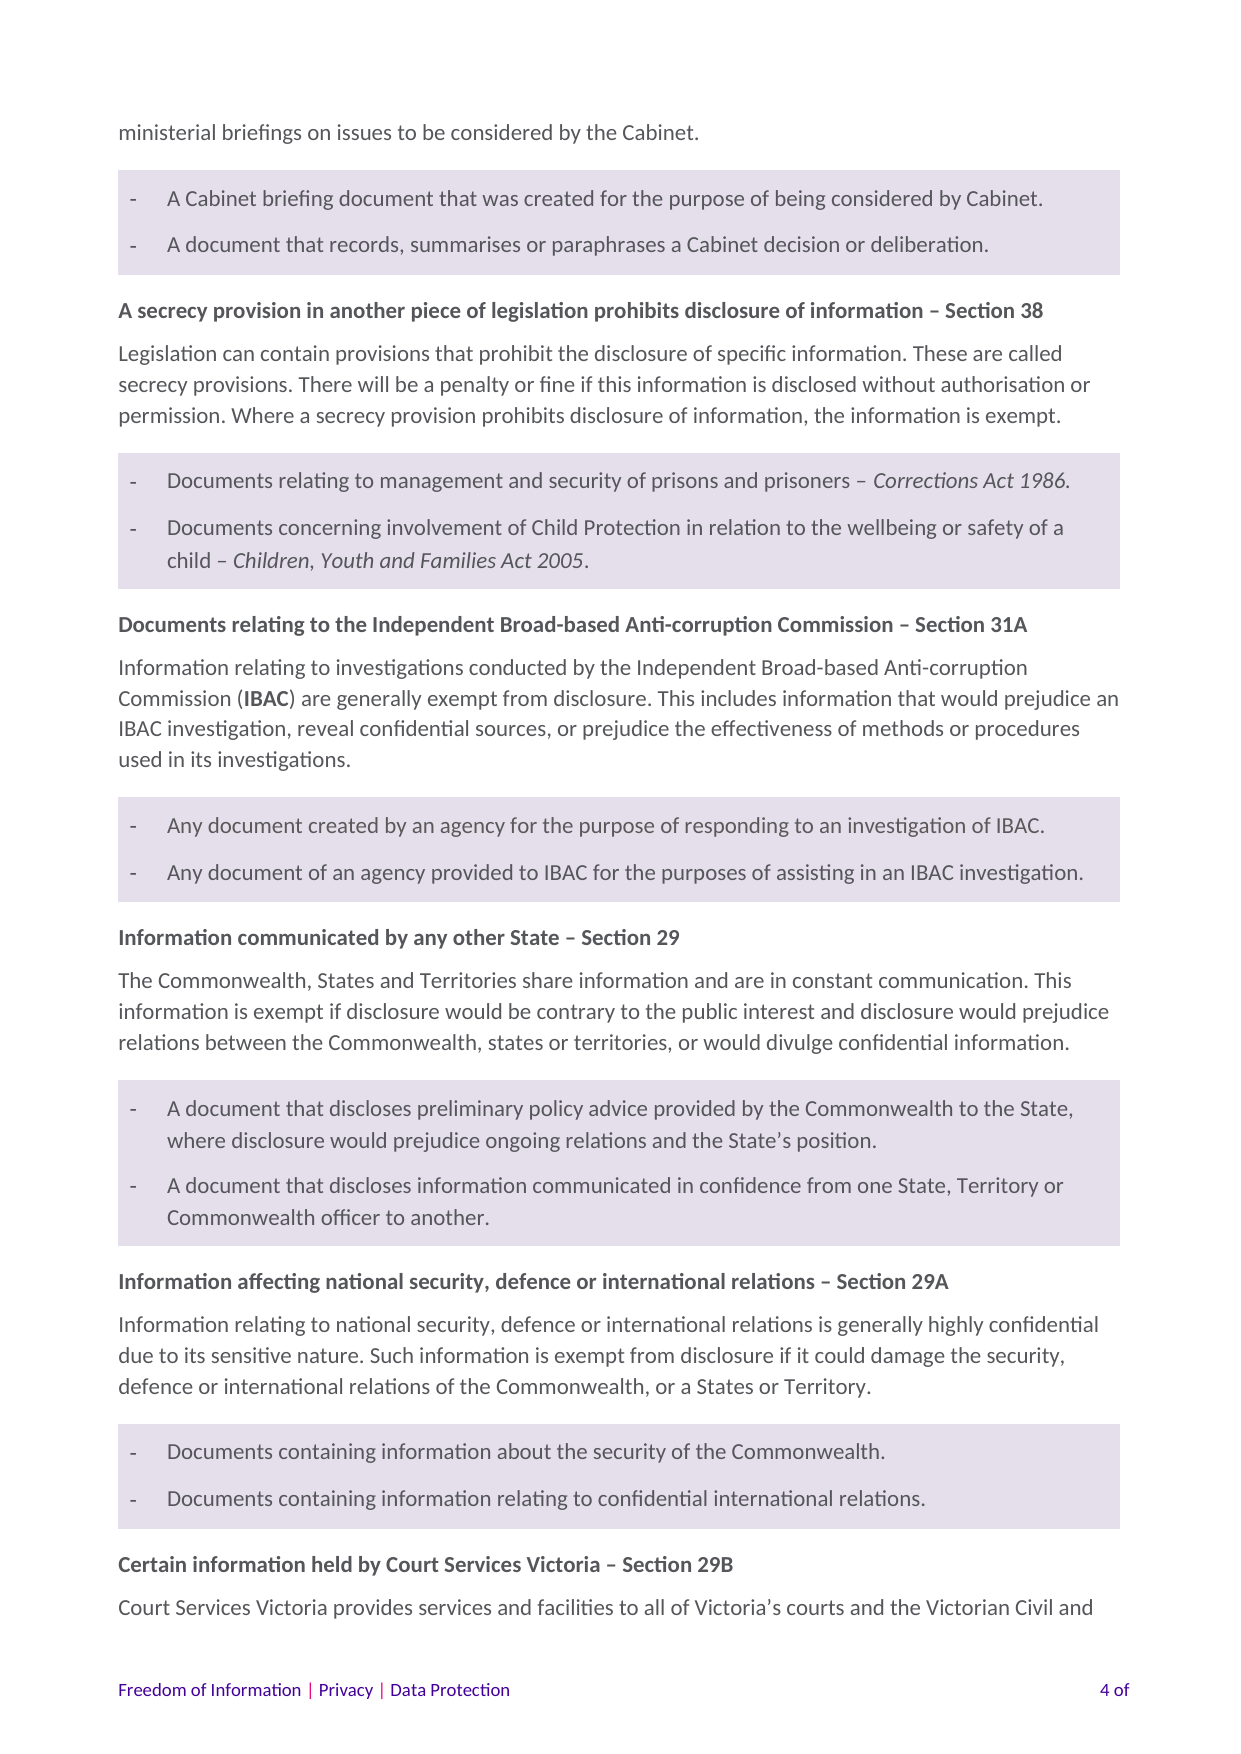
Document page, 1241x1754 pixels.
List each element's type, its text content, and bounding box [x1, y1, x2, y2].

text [118, 118, 1122, 146]
table_header Documents relating to management and security of prisons and prisoners – Corrections Act 1986. Documents concerning involvement of Child Protection in relation to the wellbeing or safety of a child – Children, Youth and Families Act 2005. [118, 453, 1120, 589]
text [118, 1593, 1122, 1621]
text Information relating to national security, defence or international relations is generally highly confidential due to its sensitive nature. Such information is exempt from disclosure if it could damage the security, defence or international relations of the Commonwealth, or a States or Territory. [118, 1310, 1122, 1400]
table_header Any document created by an agency for the purpose of responding to an investigation of IBAC. Any document of an agency provided to IBAC for the purposes of assisting in an IBAC investigation. [118, 797, 1120, 902]
subtitle Information affecting national security, defence or international relations – Section 29A [118, 1267, 1123, 1295]
text Information relating to investigations conducted by the Independent Broad-based Anti-corruption Commission (IBAC) are generally exempt from disclosure. This includes information that would prejudice an IBAC investigation, reveal confidential sources, or prejudice the effectiveness of methods or procedures used in its investigations. [118, 653, 1122, 773]
subtitle Certain information held by Court Services Victoria – Section 29B [118, 1550, 1123, 1578]
subtitle Information communicated by any other State – Section 29 [118, 923, 1123, 951]
text Legislation can contain provisions that prohibit the disclosure of specific information. These are called secrecy provisions. There will be a penalty or fine if this information is disclosed without authorisation or permission. Where a secrecy provision prohibits disclosure of information, the information is exempt. [118, 339, 1122, 429]
table_header A document that discloses preliminary policy advice provided by the Commonwealth to the State, where disclosure would prejudice ongoing relations and the State’s position. A document that discloses information communicated in confidence from one State, Territory or Commonwealth officer to another. [118, 1080, 1120, 1246]
subtitle A secrecy provision in another piece of legislation prohibits disclosure of information – Section 38 [118, 296, 1123, 324]
table_header Documents containing information about the security of the Commonwealth. Documents containing information relating to confidential international relations. [118, 1424, 1120, 1529]
text The Commonwealth, States and Territories share information and are in constant communication. This information is exempt if disclosure would be contrary to the public interest and disclosure would prejudice relations between the Commonwealth, states or territories, or would divulge confidential information. [118, 967, 1122, 1056]
table_header A Cabinet briefing document that was created for the purpose of being considered by Cabinet. A document that records, summarises or paraphrases a Cabinet decision or deliberation. [118, 170, 1120, 275]
subtitle Documents relating to the Independent Broad-based Anti-corruption Commission – Section 31A [118, 610, 1123, 638]
